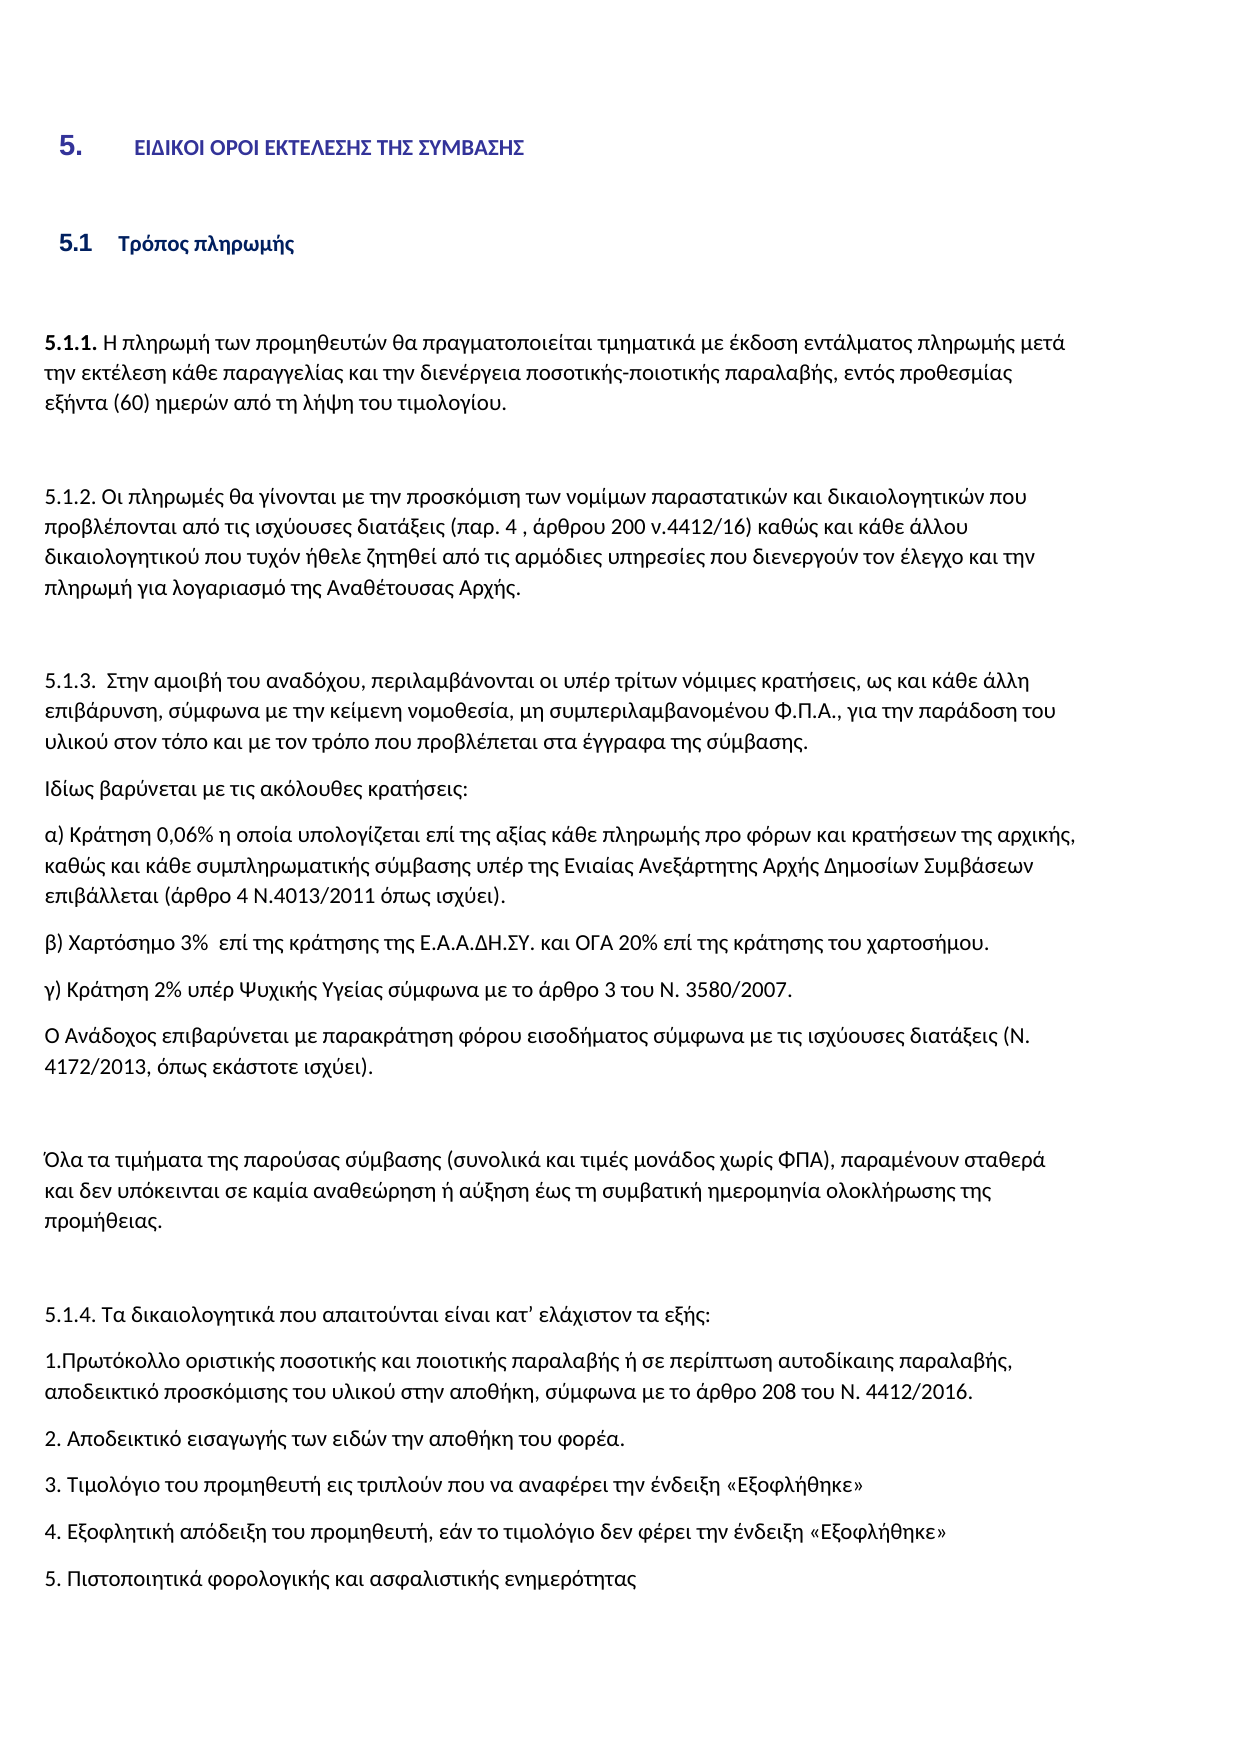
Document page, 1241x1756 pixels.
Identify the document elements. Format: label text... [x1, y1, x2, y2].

text 5.1.4. Τα δικαιολογητικά που απαιτούνται είναι κατ’ ελάχιστον τα εξής: [44, 1300, 1078, 1328]
text γ) Κράτηση 2% υπέρ Ψυχικής Υγείας σύμφωνα με το άρθρο 3 του Ν. 3580/2007. [44, 975, 1078, 1003]
subtitle Τρόπος πληρωμής [59, 228, 1078, 257]
text β) Χαρτόσημο 3% επί της κράτησης της Ε.Α.Α.ΔΗ.ΣΥ. και ΟΓΑ 20% επί της κράτησης του χαρτοσήμου. [44, 928, 1078, 956]
text 5.1.1. Η πληρωμή των προμηθευτών θα πραγματοποιείται τμηματικά με έκδοση εντάλματος πληρωμής μετά την εκτέλεση κάθε παραγγελίας και την διενέργεια ποσοτικής-ποιοτικής παραλαβής, εντός προθεσμίας εξήντα (60) ημερών από τη λήψη του τιμολογίου. [44, 328, 1078, 416]
text 3. Τιμολόγιο του προμηθευτή εις τριπλούν που να αναφέρει την ένδειξη «Εξοφλήθηκε» [44, 1471, 1078, 1498]
text 1.Πρωτόκολλο οριστικής ποσοτικής και ποιοτικής παραλαβής ή σε περίπτωση αυτοδίκαιης παραλαβής, αποδεικτικό προσκόμισης του υλικού στην αποθήκη, σύμφωνα με το άρθρο 208 του Ν. 4412/2016. [44, 1347, 1078, 1405]
text Όλα τα τιμήματα της παρούσας σύμβασης (συνολικά και τιμές μονάδος χωρίς ΦΠΑ), παραμένουν σταθερά και δεν υπόκεινται σε καμία αναθεώρηση ή αύξηση έως τη συμβατική ημερομηνία ολοκλήρωσης της προμήθειας. [44, 1146, 1078, 1234]
text Ιδίως βαρύνεται με τις ακόλουθες κρατήσεις: [44, 774, 1078, 802]
text 2. Αποδεικτικό εισαγωγής των ειδών την αποθήκη του φορέα. [44, 1424, 1078, 1452]
subtitle ΕΙΔΙΚΟΙ ΟΡΟΙ ΕΚΤΕΛΕΣΗΣ ΤΗΣ ΣΥΜΒΑΣΗΣ [59, 128, 1078, 162]
text 5.1.2. Οι πληρωμές θα γίνονται με την προσκόμιση των νομίμων παραστατικών και δικαιολογητικών που προβλέπονται από τις ισχύουσες διατάξεις (παρ. 4 , άρθρου 200 ν.4412/16) καθώς και κάθε άλλου δικαιολογητικού που τυχόν ήθελε ζητηθεί από τις αρμόδιες υπηρεσίες που διενεργούν τον έλεγχο και την πληρωμή για λογαριασμό της Αναθέτουσας Αρχής. [44, 482, 1078, 601]
text 5.1.3. Στην αμοιβή του αναδόχου, περιλαμβάνονται οι υπέρ τρίτων νόμιμες κρατήσεις, ως και κάθε άλλη επιβάρυνση, σύμφωνα με την κείμενη νομοθεσία, μη συμπεριλαμβανομένου Φ.Π.Α., για την παράδοση του υλικού στον τόπο και με τον τρόπο που προβλέπεται στα έγγραφα της σύμβασης. [44, 666, 1078, 755]
text α) Κράτηση 0,06% η οποία υπολογίζεται επί της αξίας κάθε πληρωμής προ φόρων και κρατήσεων της αρχικής, καθώς και κάθε συμπληρωματικής σύμβασης υπέρ της Ενιαίας Ανεξάρτητης Αρχής Δημοσίων Συμβάσεων επιβάλλεται (άρθρο 4 Ν.4013/2011 όπως ισχύει). [44, 821, 1078, 909]
text Ο Ανάδοχος επιβαρύνεται με παρακράτηση φόρου εισοδήματος σύμφωνα με τις ισχύουσες διατάξεις (Ν. 4172/2013, όπως εκάστοτε ισχύει). [44, 1022, 1078, 1080]
text 4. Εξοφλητική απόδειξη του προμηθευτή, εάν το τιμολόγιο δεν φέρει την ένδειξη «Εξοφλήθηκε» [44, 1517, 1078, 1545]
text 5. Πιστοποιητικά φορολογικής και ασφαλιστικής ενημερότητας [44, 1564, 1078, 1592]
